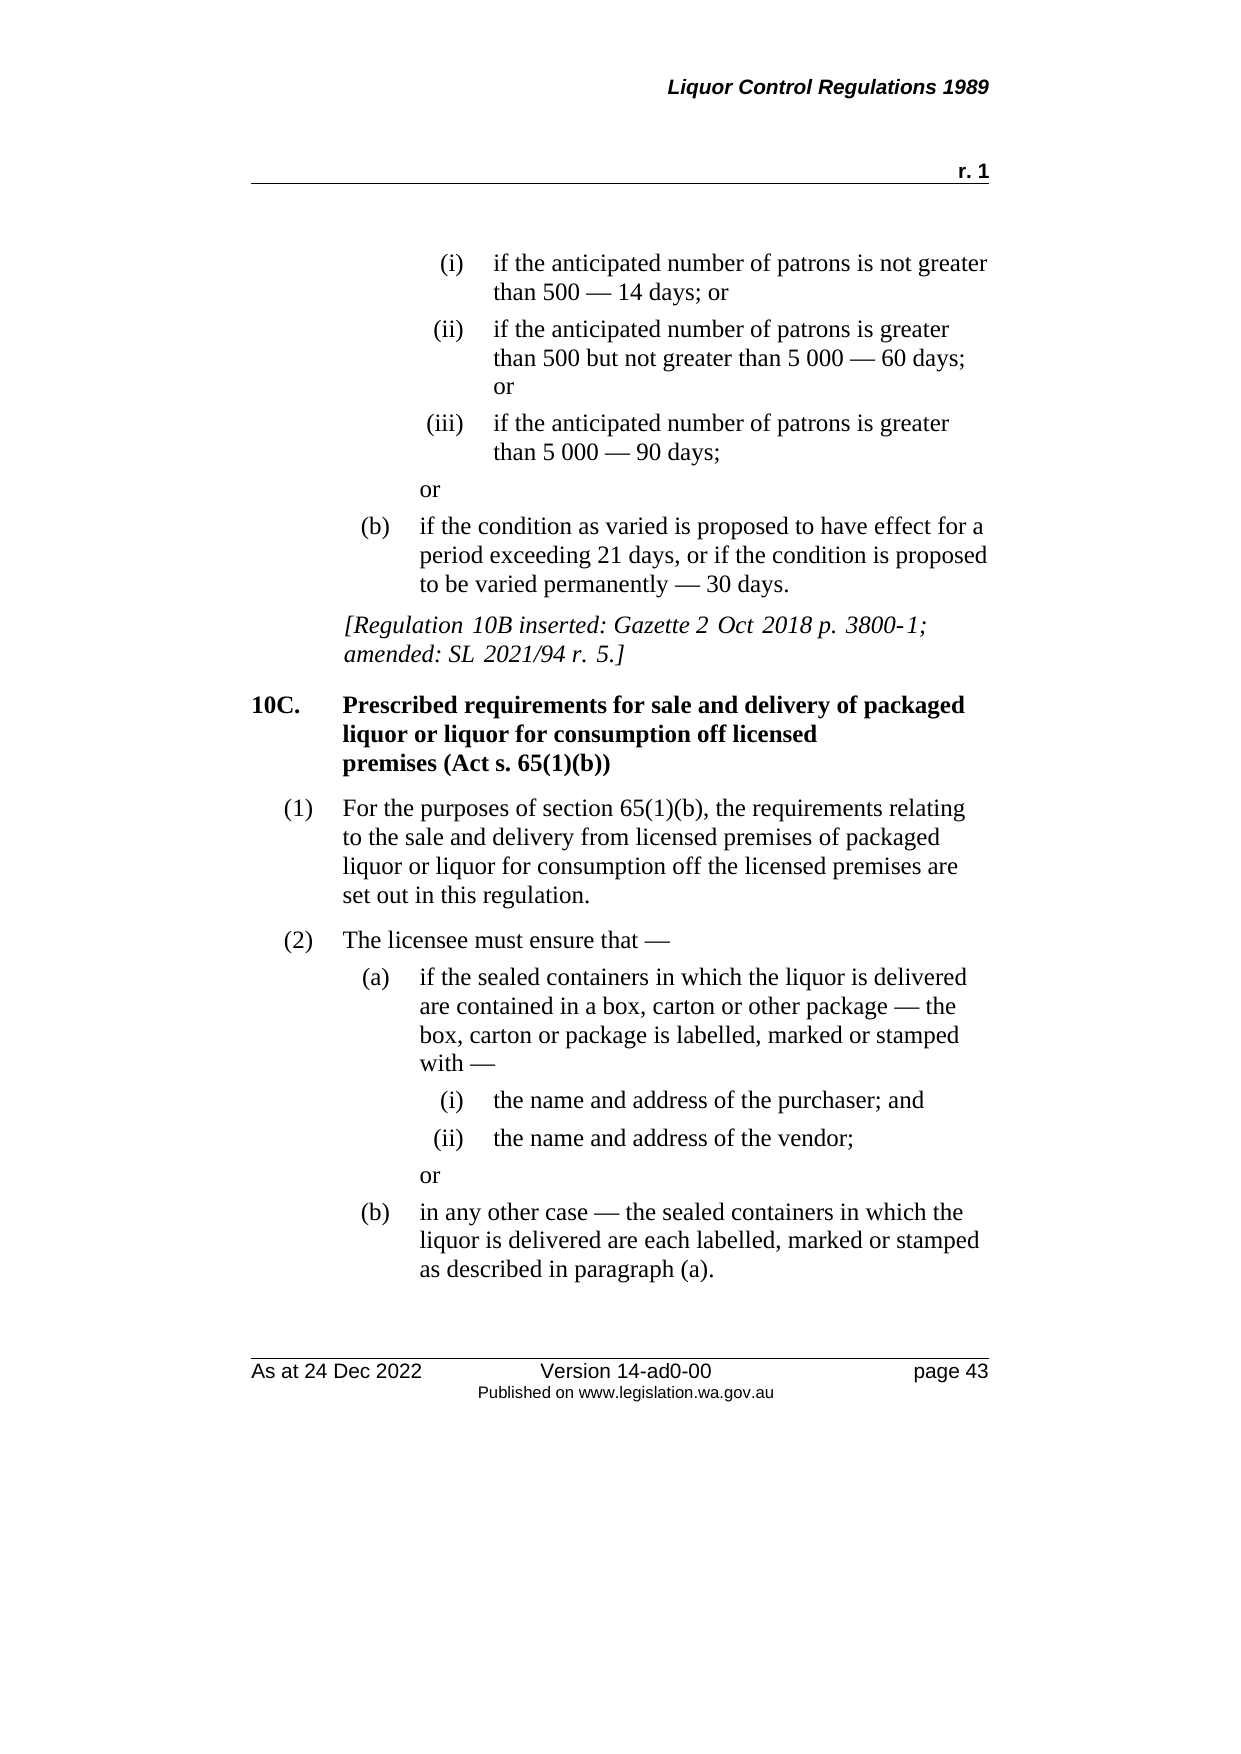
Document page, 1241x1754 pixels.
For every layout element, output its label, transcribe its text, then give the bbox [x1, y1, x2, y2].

text (a) if the sealed containers in which the liquor is delivered are contained in a box, carton or other package — the box, carton or package is labelled, marked or stamped with — [251, 962, 989, 1077]
subtitle 10C. Prescribed requirements for sale and delivery of packaged liquor or liquor for consumption off licensed premises (Act s. 65(1)(b)) [251, 691, 989, 777]
text (ii) if the anticipated number of patrons is greater than 500 but not greater than 5 000 — 60 days; or [251, 314, 989, 400]
text (b) in any other case — the sealed containers in which the liquor is delivered are each labelled, marked or stamped as described in paragraph (a). [251, 1197, 989, 1283]
text (1) For the purposes of section 65(1)(b), the requirements relating to the sale and delivery from licensed premises of packaged liquor or liquor for consumption off the licensed premises are set out in this regulation. [251, 793, 989, 908]
text (iii) if the anticipated number of patrons is greater than 5 000 — 90 days; [251, 408, 989, 466]
text or [251, 1160, 989, 1188]
text (ii) the name and address of the vendor; [251, 1123, 989, 1151]
text (b) if the condition as varied is proposed to have effect for a period exceeding 21 days, or if the condition is proposed to be varied permanently — 30 days. [251, 511, 989, 598]
text [Regulation 10B inserted: Gazette 2 Oct 2018 p. 3800-1; amended: SL 2021/94 r. 5.] [251, 610, 989, 668]
text (i) if the anticipated number of patrons is not greater than 500 — 14 days; or [251, 248, 989, 306]
text (2) The licensee must ensure that — [251, 925, 989, 954]
text (i) the name and address of the purchaser; and [251, 1086, 989, 1114]
text or [251, 474, 989, 503]
